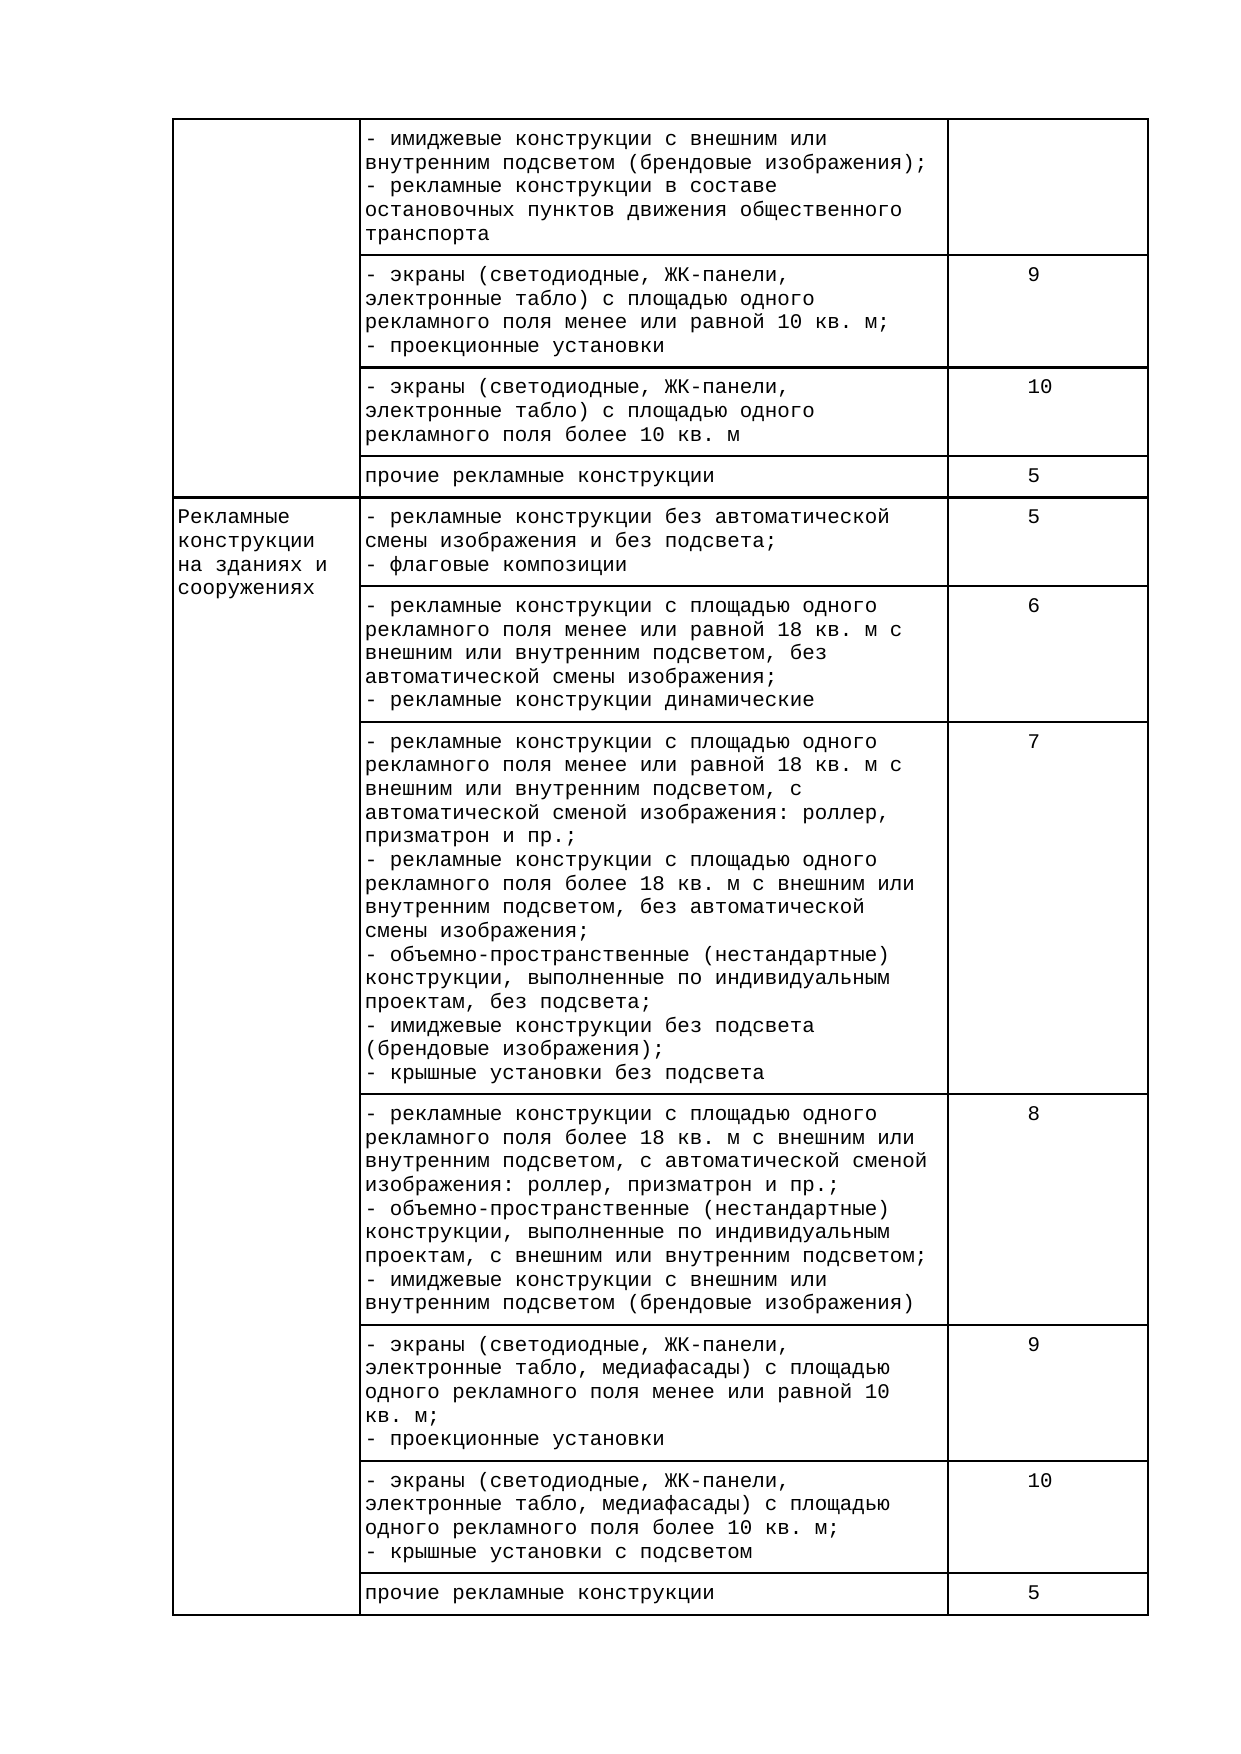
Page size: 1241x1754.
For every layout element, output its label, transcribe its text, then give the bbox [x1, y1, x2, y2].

table_cell - экраны (светодиодные, ЖК-панели, электронные табло) с площадью одного рекламного поля менее или равной 10 кв. м; - проекционные установки [361, 256, 947, 366]
table_cell прочие рекламные конструкции [361, 457, 947, 496]
table_cell 8 [949, 120, 1147, 254]
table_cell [361, 120, 947, 254]
table_cell 7 [949, 723, 1147, 1093]
table_cell - экраны (светодиодные, ЖК-панели, электронные табло, медиафасады) с площадью одного рекламного поля более 10 кв. м; - крышные установки с подсветом [361, 1462, 947, 1572]
table_cell 10 [949, 369, 1147, 455]
table_cell 9 [949, 1326, 1147, 1460]
table_cell 5 [949, 457, 1147, 496]
table_cell 10 [949, 1462, 1147, 1572]
table_cell - рекламные конструкции с площадью одного рекламного поля менее или равной 18 кв. м с внешним или внутренним подсветом, без автоматической смены изображения; - рекламные конструкции динамические [361, 587, 947, 721]
table_cell - экраны (светодиодные, ЖК-панели, электронные табло, медиафасады) с площадью одного рекламного поля менее или равной 10 кв. м; - проекционные установки [361, 1326, 947, 1460]
table_cell 6 [949, 587, 1147, 721]
table_cell 5 [949, 1574, 1147, 1613]
table_cell прочие рекламные конструкции [361, 1574, 947, 1613]
table_cell - рекламные конструкции без автоматической смены изображения и без подсвета; - флаговые композиции [361, 499, 947, 585]
table_cell Рекламные конструкции на зданиях и сооружениях [174, 499, 359, 1613]
table_cell - рекламные конструкции с площадью одного рекламного поля более 18 кв. м с внешним или внутренним подсветом, с автоматической сменой изображения: роллер, призматрон и пр.; - объемно-пространственные (нестандартные) конструкции, выполненные по индивидуальным проектам, с внешним или внутренним подсветом; - имиджевые конструкции с внешним или внутренним подсветом (брендовые изображения) [361, 1095, 947, 1324]
table_cell - экраны (светодиодные, ЖК-панели, электронные табло) с площадью одного рекламного поля более 10 кв. м [361, 369, 947, 455]
table_cell 8 [949, 1095, 1147, 1324]
table_cell 9 [949, 256, 1147, 366]
table_cell 5 [949, 499, 1147, 585]
table_cell [174, 120, 359, 496]
table_cell - рекламные конструкции с площадью одного рекламного поля менее или равной 18 кв. м с внешним или внутренним подсветом, с автоматической сменой изображения: роллер, призматрон и пр.; - рекламные конструкции с площадью одного рекламного поля более 18 кв. м с внешним или внутренним подсветом, без автоматической смены изображения; - объемно-пространственные (нестандартные) конструкции, выполненные по индивидуальным проектам, без подсвета; - имиджевые конструкции без подсвета (брендовые изображения); - крышные установки без подсвета [361, 723, 947, 1093]
